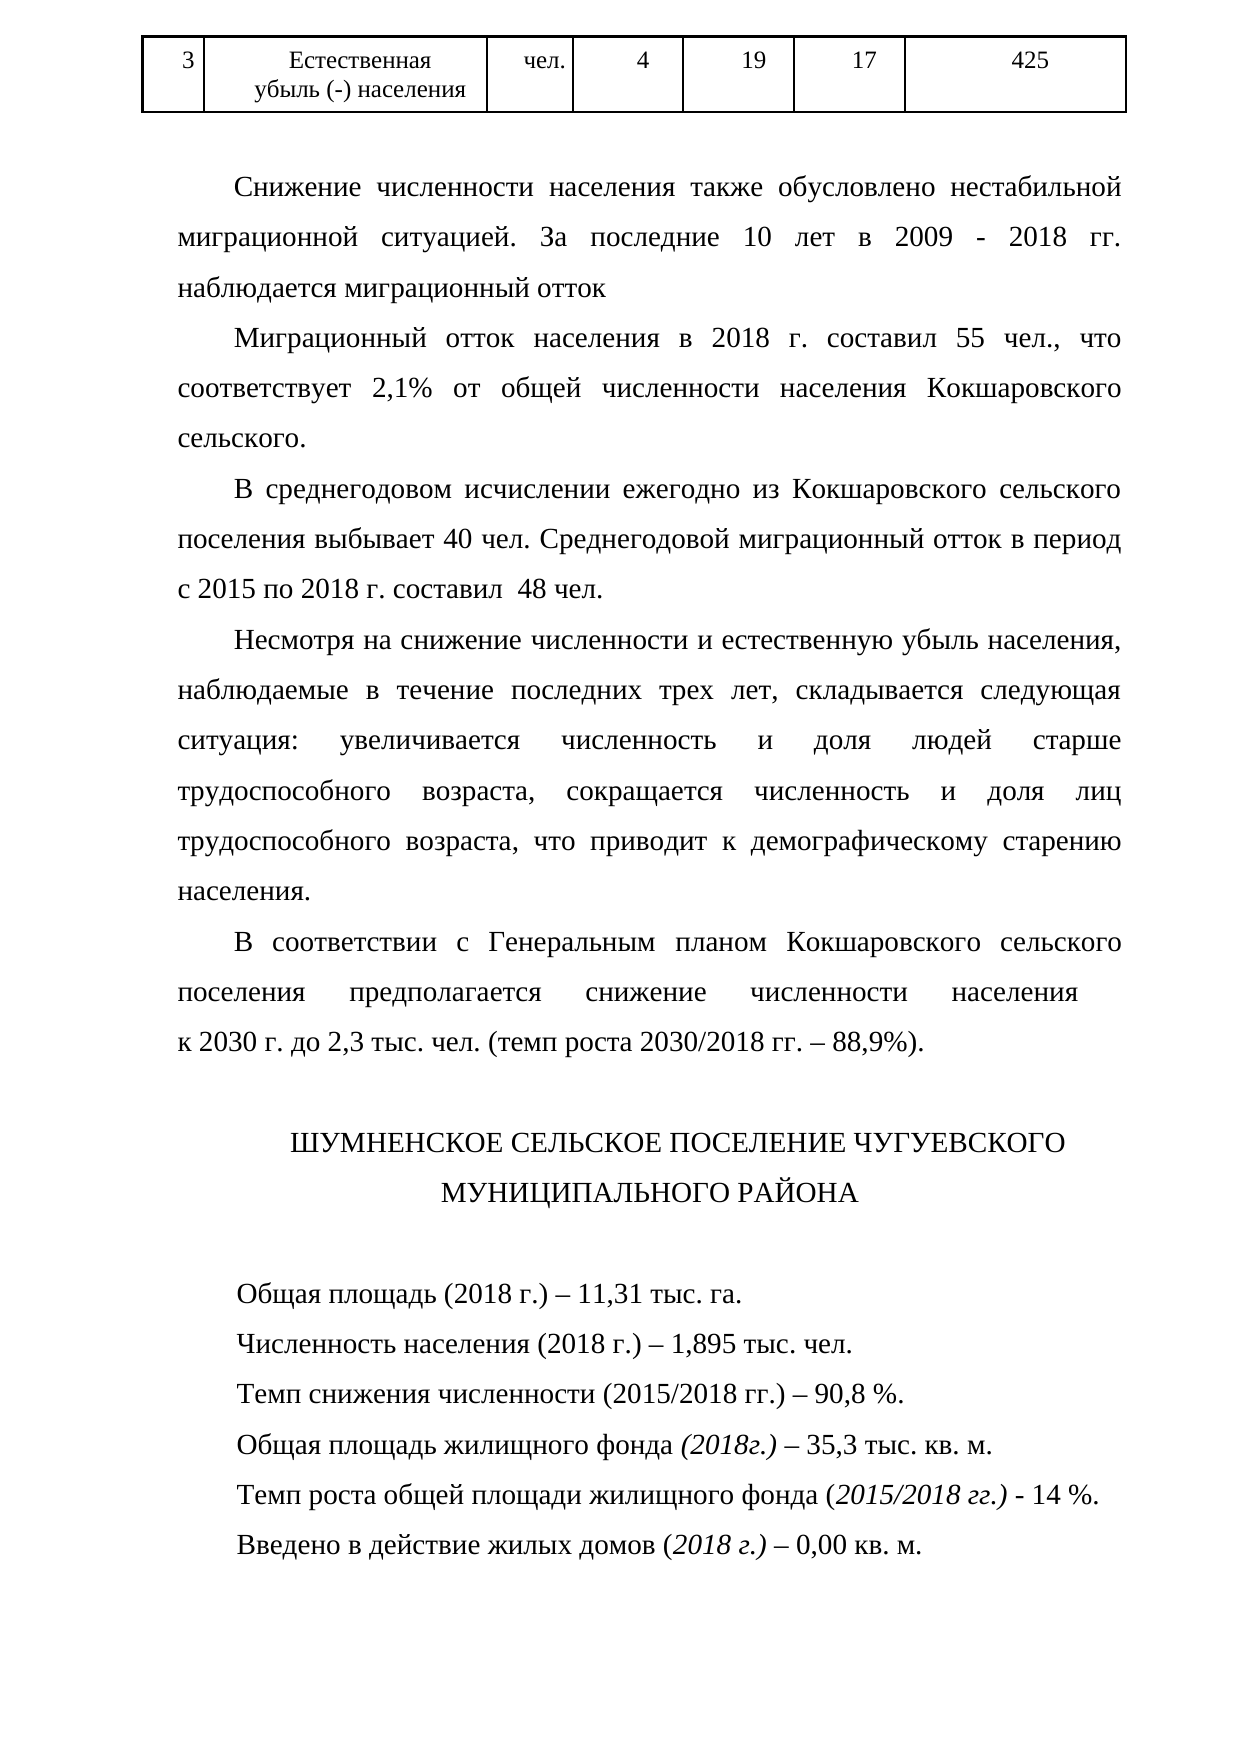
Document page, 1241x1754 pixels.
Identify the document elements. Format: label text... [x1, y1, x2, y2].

table_cell 425 [906, 38, 1125, 111]
table_cell Естественная убыль (-) населения [205, 38, 486, 111]
table_cell 3 [144, 38, 203, 111]
text Несмотря на снижение численности и естественную убыль населения, наблюдаемые в течение последних трех лет, складывается следующая ситуация: увеличивается численность и доля людей старше трудоспособного возраста, сокращается численность и доля лиц трудоспособного возраста, что приводит к демографическому старению населения. [177, 622, 1122, 907]
text В соответствии с Генеральным планом Кокшаровского сельского поселения предполагается снижение численности населения к 2030 г. до 2,3 тыс. чел. (темп роста 2030/2018 гг. – 88,9%). [177, 924, 1122, 1058]
text ШУМНЕНСКОЕ СЕЛЬСКОЕ ПОСЕЛЕНИЕ ЧУГУЕВСКОГО МУНИЦИПАЛЬНОГО РАЙОНА [177, 1125, 1122, 1209]
text Численность населения (2018 г.) – 1,895 тыс. чел. [177, 1326, 1122, 1360]
text Миграционный отток населения в 2018 г. составил 55 чел., что соответствует 2,1% от общей численности населения Кокшаровского сельского. [177, 320, 1122, 454]
text В среднегодовом исчислении ежегодно из Кокшаровского сельского поселения выбывает 40 чел. Среднегодовой миграционный отток в период с 2015 по 2018 г. составил 48 чел. [177, 471, 1122, 605]
table_cell 19 [684, 38, 793, 111]
text Общая площадь (2018 г.) – 11,31 тыс. га. [177, 1276, 1122, 1309]
table_cell 4 [574, 38, 682, 111]
text Темп роста общей площади жилищного фонда (2015/2018 гг.) - 14 %. [177, 1477, 1122, 1511]
text Снижение численности населения также обусловлено нестабильной миграционной ситуацией. За последние 10 лет в 2009 - 2018 гг. наблюдается миграционный отток [177, 169, 1122, 303]
table_cell чел. [488, 38, 572, 111]
table_cell 17 [795, 38, 904, 111]
text Общая площадь жилищного фонда (2018г.) – 35,3 тыс. кв. м. [177, 1427, 1122, 1460]
text Введено в действие жилых домов (2018 г.) – 0,00 кв. м. [177, 1527, 1122, 1561]
text Темп снижения численности (2015/2018 гг.) – 90,8 %. [177, 1377, 1122, 1410]
